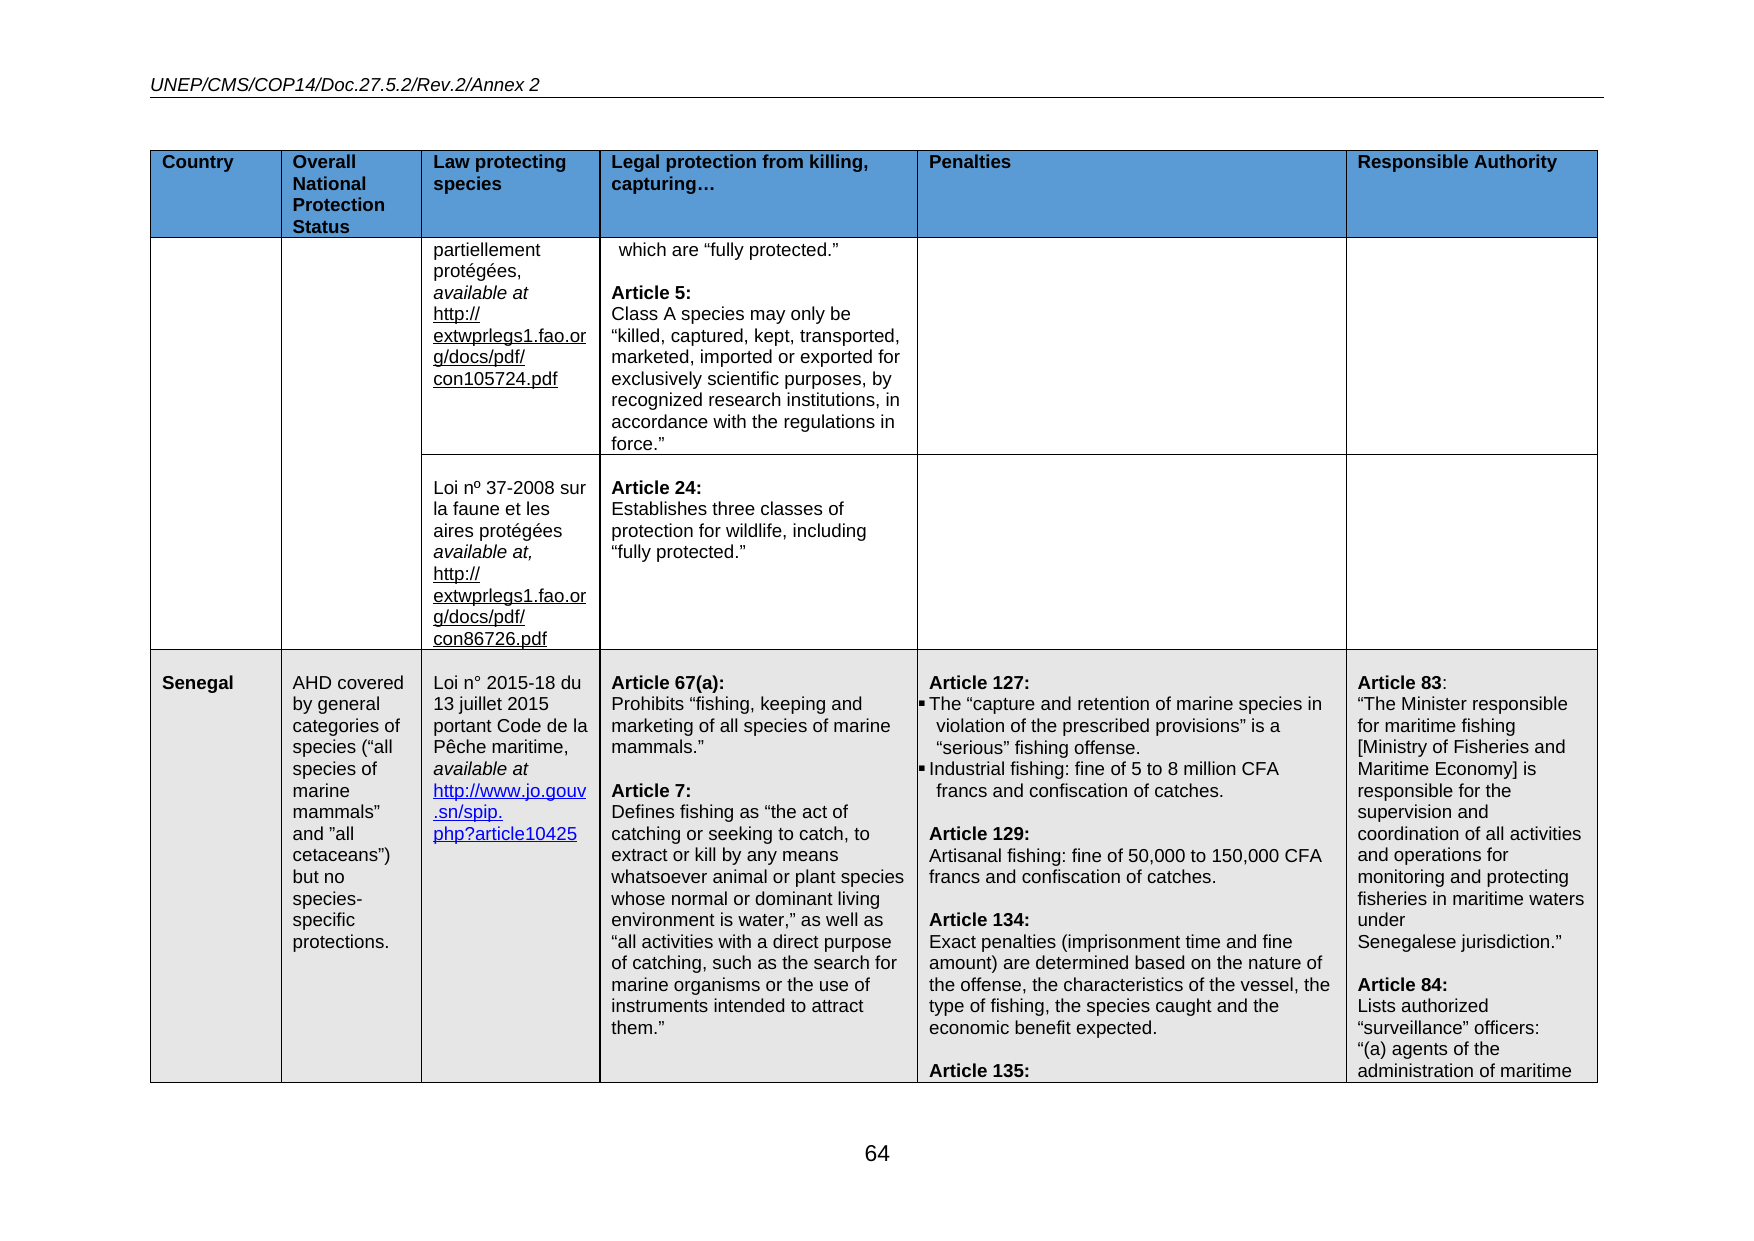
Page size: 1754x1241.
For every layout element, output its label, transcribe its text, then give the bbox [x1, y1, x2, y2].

table_cell Senegal [151, 650, 281, 1082]
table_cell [282, 650, 421, 1082]
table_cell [422, 238, 599, 454]
table_cell [918, 238, 1346, 454]
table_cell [1347, 650, 1597, 1082]
table_cell [918, 455, 1346, 649]
table_header Law protecting species [422, 151, 599, 237]
table_cell [1347, 455, 1597, 649]
table_cell Article 24: Establishes three classes of protection for wildlife, including “fully protected.” [601, 455, 917, 649]
table_header Legal protection from killing, capturing… [601, 151, 917, 237]
table_header Country [151, 151, 281, 237]
table_cell [1347, 238, 1597, 454]
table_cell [601, 238, 917, 454]
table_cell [918, 650, 1346, 1082]
table_header Overall National Protection Status [282, 151, 421, 237]
table_header Responsible Authority [1347, 151, 1597, 237]
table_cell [601, 650, 917, 1082]
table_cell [422, 650, 599, 1082]
table_cell Loi nº 37-2008 sur la faune et les aires protégées available at, http://extwprlegs1.fao.org/docs/pdf/con86726.pdf [422, 455, 599, 649]
table_header Penalties [918, 151, 1346, 237]
